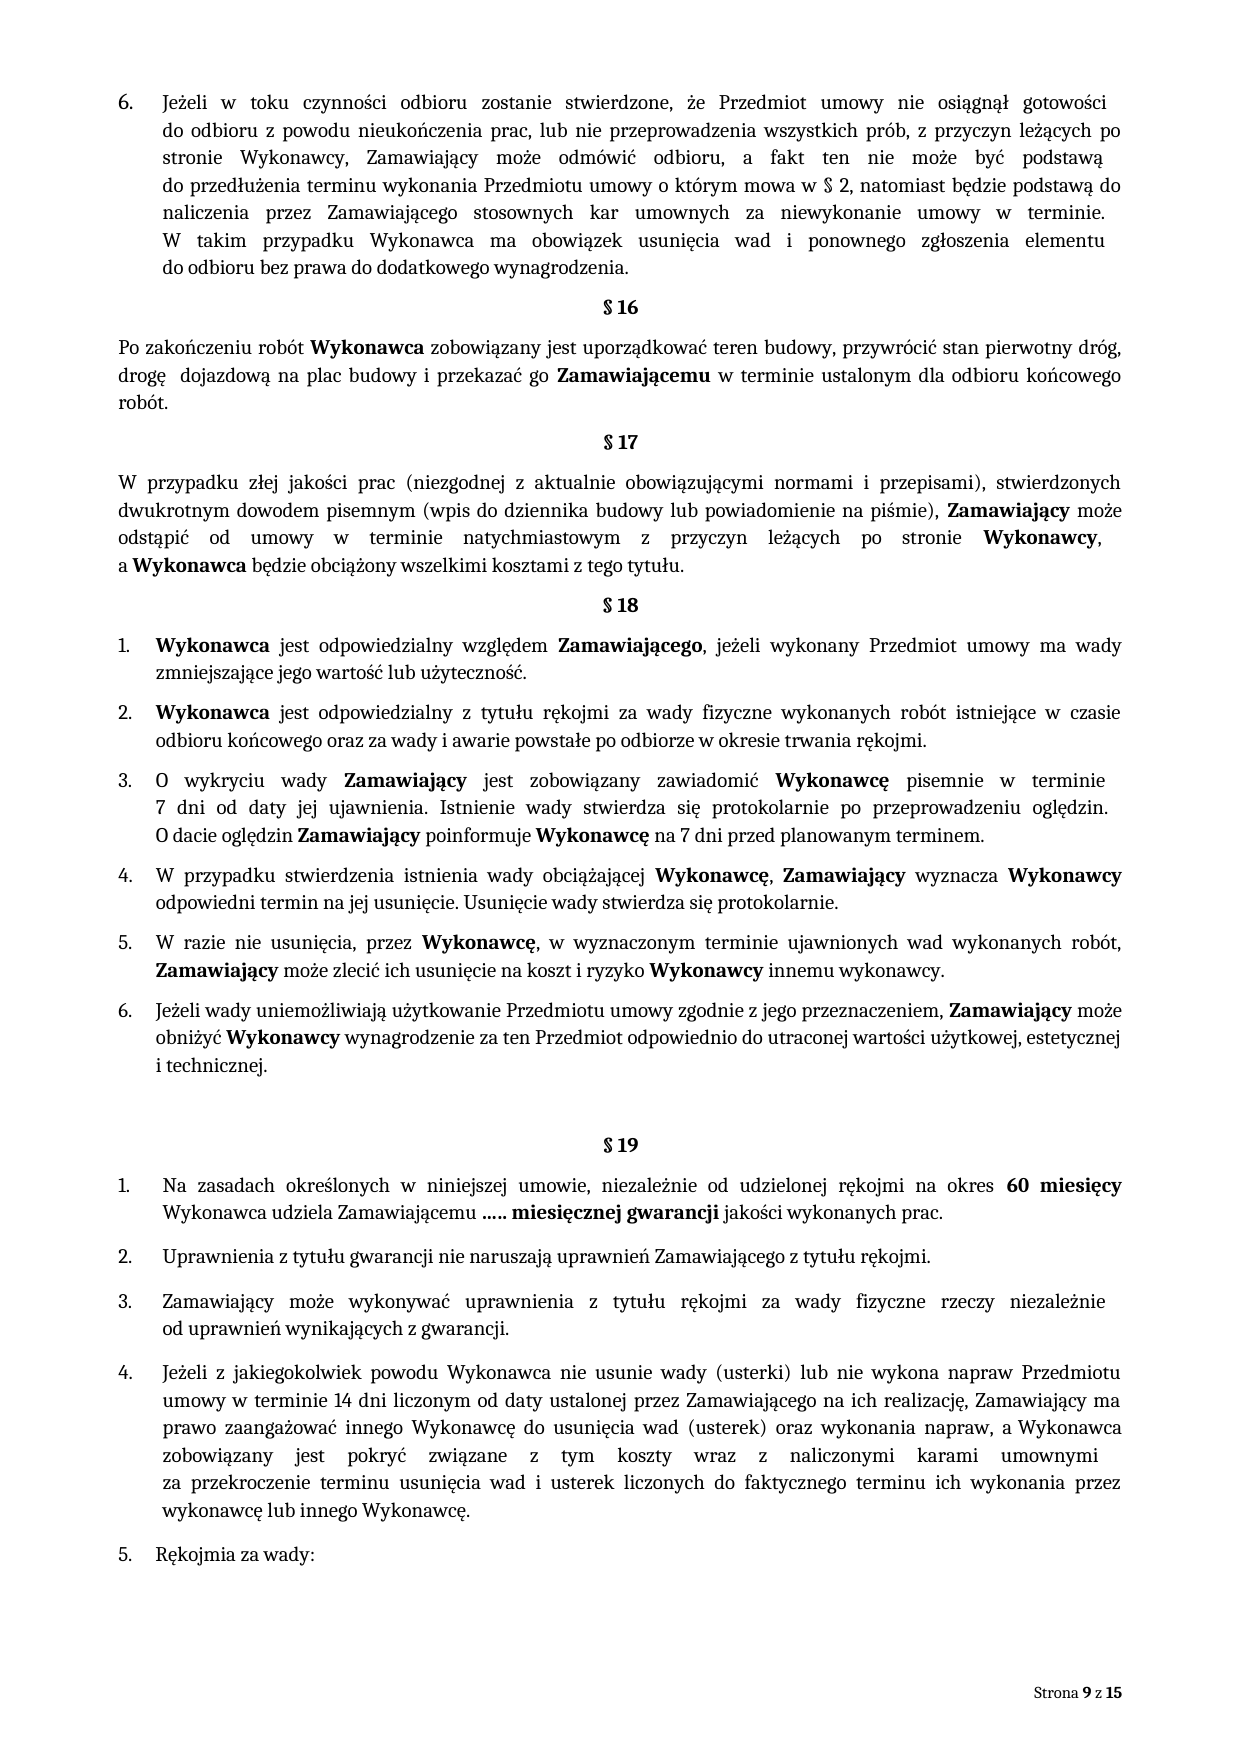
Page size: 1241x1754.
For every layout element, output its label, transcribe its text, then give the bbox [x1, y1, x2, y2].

text 5. Rękojmia za wady: [118, 1543, 1122, 1567]
list Wykonawca jest odpowiedzialny względem Zamawiającego, jeżeli wykonany Przedmiot umowy ma wady zmniejszające jego wartość lub użyteczność. [118, 633, 1122, 685]
text 3. Zamawiający może wykonywać uprawnienia z tytułu rękojmi za wady fizyczne rzeczy niezależnie od uprawnień wynikających z gwarancji. [118, 1289, 1122, 1341]
list O wykryciu wady Zamawiający jest zobowiązany zawiadomić Wykonawcę pisemnie w terminie 7 dni od daty jej ujawnienia. Istnienie wady stwierdza się protokolarnie po przeprowadzeniu oględzin. O dacie oględzin Zamawiający poinformuje Wykonawcę na 7 dni przed planowanym terminem. [118, 768, 1122, 847]
text § 19 [118, 1133, 1122, 1157]
list W przypadku stwierdzenia istnienia wady obciążającej Wykonawcę, Zamawiający wyznacza Wykonawcy odpowiedni termin na jej usunięcie. Usunięcie wady stwierdza się protokolarnie. [118, 863, 1122, 915]
text 4. Jeżeli z jakiegokolwiek powodu Wykonawca nie usunie wady (usterki) lub nie wykona napraw Przedmiotu umowy w terminie 14 dni liczonym od daty ustalonej przez Zamawiającego na ich realizację, Zamawiający ma prawo zaangażować innego Wykonawcę do usunięcia wad (usterek) oraz wykonania napraw, a Wykonawca zobowiązany jest pokryć związane z tym koszty wraz z naliczonymi karami umownymi za przekroczenie terminu usunięcia wad i usterek liczonych do faktycznego terminu ich wykonania przez wykonawcę lub innego Wykonawcę. [118, 1361, 1122, 1522]
list W razie nie usunięcia, przez Wykonawcę, w wyznaczonym terminie ujawnionych wad wykonanych robót, Zamawiający może zlecić ich usunięcie na koszt i ryzyko Wykonawcy innemu wykonawcy. [118, 931, 1122, 982]
text § 17 [118, 431, 1122, 455]
text 2. Uprawnienia z tytułu gwarancji nie naruszają uprawnień Zamawiającego z tytułu rękojmi. [118, 1245, 1122, 1269]
text 1. Na zasadach określonych w niniejszej umowie, niezależnie od udzielonej rękojmi na okres 60 miesięcy Wykonawca udziela Zamawiającemu ….. miesięcznej gwarancji jakości wykonanych prac. [118, 1173, 1122, 1225]
text Po zakończeniu robót Wykonawca zobowiązany jest uporządkować teren budowy, przywrócić stan pierwotny dróg, drogę dojazdową na plac budowy i przekazać go Zamawiającemu w terminie ustalonym dla odbioru końcowego robót. [118, 336, 1122, 415]
list Wykonawca jest odpowiedzialny z tytułu rękojmi za wady fizyczne wykonanych robót istniejące w czasie odbioru końcowego oraz za wady i awarie powstałe po odbiorze w okresie trwania rękojmi. [118, 701, 1122, 752]
text § 16 [118, 296, 1122, 320]
text § 18 [118, 593, 1122, 617]
text 6. Jeżeli w toku czynności odbioru zostanie stwierdzone, że Przedmiot umowy nie osiągnął gotowości do odbioru z powodu nieukończenia prac, lub nie przeprowadzenia wszystkich prób, z przyczyn leżących po stronie Wykonawcy, Zamawiający może odmówić odbioru, a fakt ten nie może być podstawą do przedłużenia terminu wykonania Przedmiotu umowy o którym mowa w § 2, natomiast będzie podstawą do naliczenia przez Zamawiającego stosownych kar umownych za niewykonanie umowy w terminie. W takim przypadku Wykonawca ma obowiązek usunięcia wad i ponownego zgłoszenia elementu do odbioru bez prawa do dodatkowego wynagrodzenia. [118, 88, 1122, 280]
list Jeżeli wady uniemożliwiają użytkowanie Przedmiotu umowy zgodnie z jego przeznaczeniem, Zamawiający może obniżyć Wykonawcy wynagrodzenie za ten Przedmiot odpowiednio do utraconej wartości użytkowej, estetycznej i technicznej. [118, 998, 1122, 1077]
text W przypadku złej jakości prac (niezgodnej z aktualnie obowiązującymi normami i przepisami), stwierdzonych dwukrotnym dowodem pisemnym (wpis do dziennika budowy lub powiadomienie na piśmie), Zamawiający może odstąpić od umowy w terminie natychmiastowym z przyczyn leżących po stronie Wykonawcy, a Wykonawca będzie obciążony wszelkimi kosztami z tego tytułu. [118, 471, 1122, 577]
